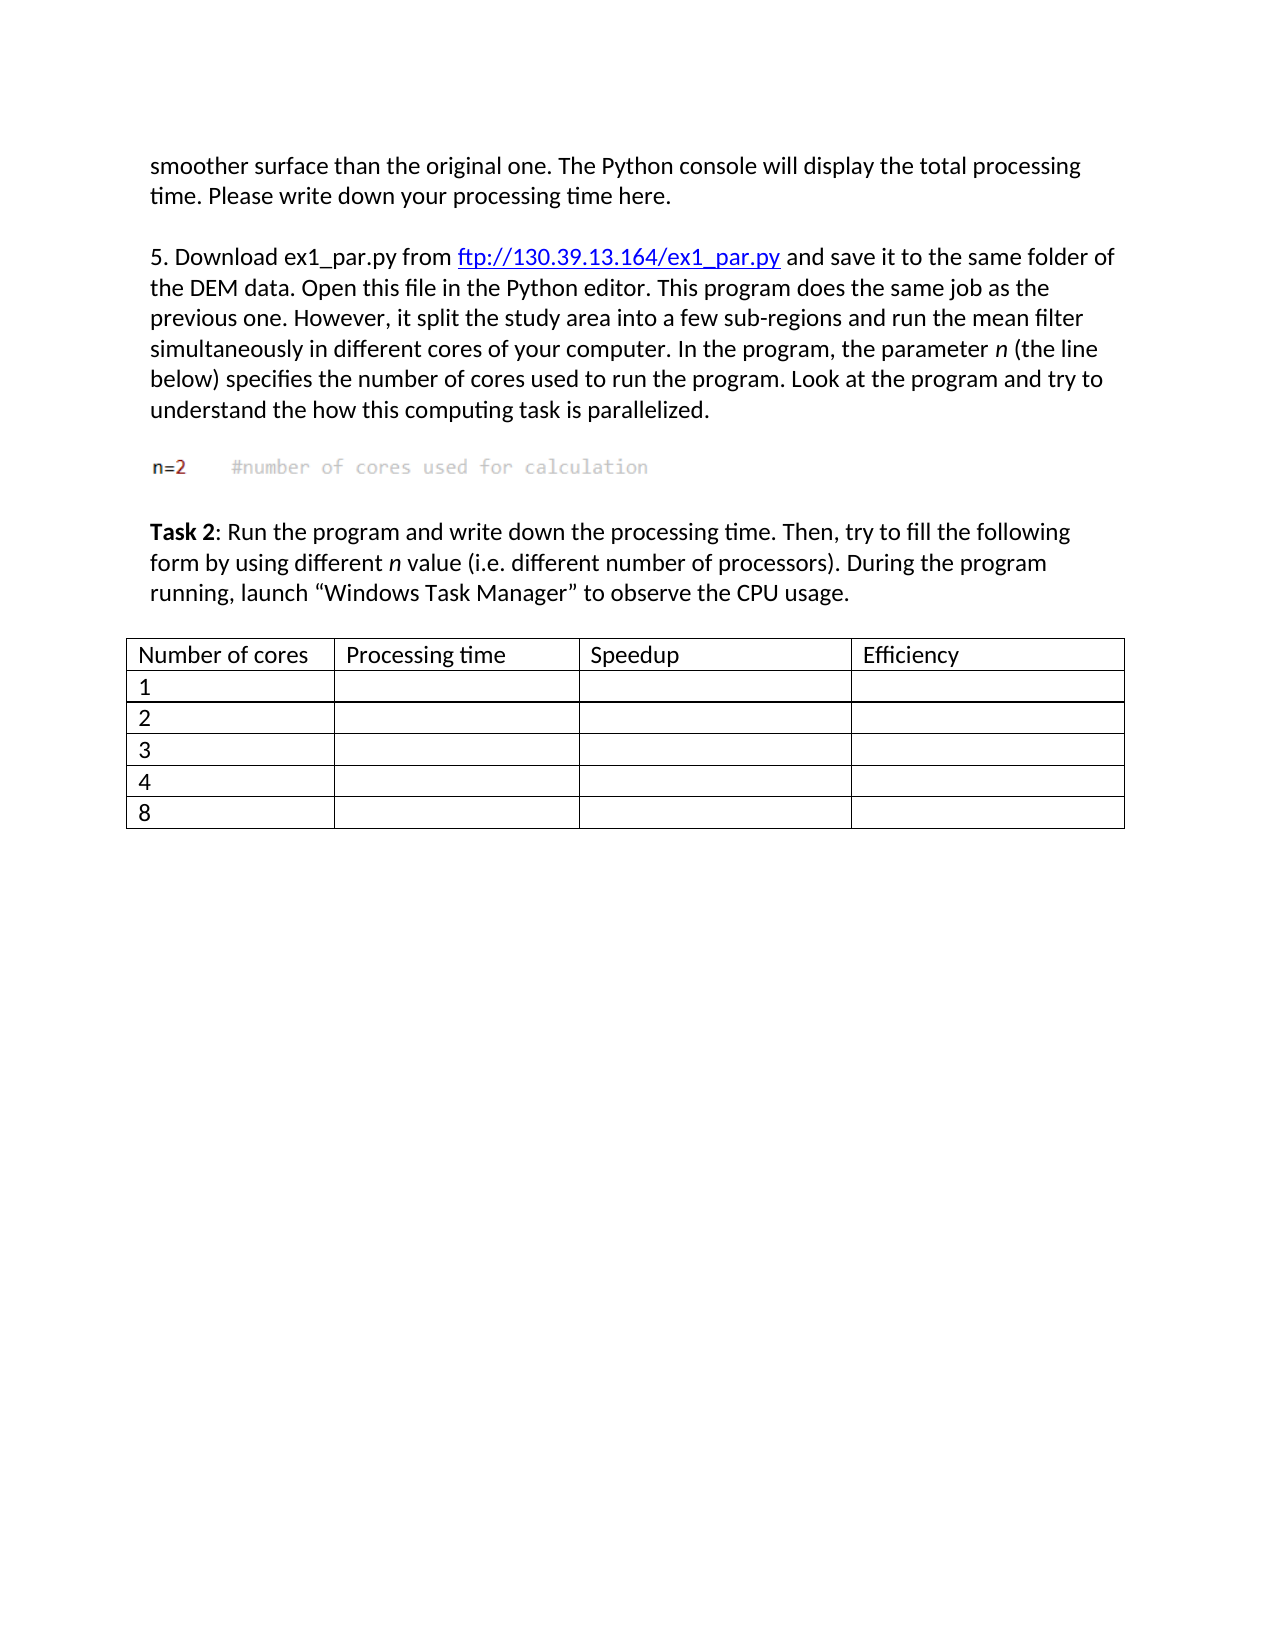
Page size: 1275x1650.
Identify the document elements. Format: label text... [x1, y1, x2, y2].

table_cell 3 [127, 734, 334, 764]
table_cell 4 [127, 766, 334, 796]
table_cell [580, 671, 851, 701]
picture [150, 455, 661, 484]
table_header Efficiency [852, 639, 1124, 670]
table_cell [335, 671, 579, 701]
table_header Speedup [580, 639, 851, 670]
table_cell 8 [127, 797, 334, 828]
text Task 2: Run the program and write down the processing time. Then, try to fill the following form by using different n value (i.e. different number of processors). During the program running, launch “Windows Task Manager” to observe the CPU usage. [150, 516, 1125, 608]
table_cell [852, 766, 1124, 796]
table_cell 1 [127, 671, 334, 701]
table_cell [852, 671, 1124, 701]
table_header Number of cores [127, 639, 334, 670]
table_cell [852, 703, 1124, 733]
table_cell [580, 766, 851, 796]
text 5. Download ex1_par.py from ftp://130.39.13.164/ex1_par.py and save it to the same folder of the DEM data. Open this file in the Python editor. This program does the same job as the previous one. However, it split the study area into a few sub-regions and run the mean filter simultaneously in different cores of your computer. In the program, the parameter n (the line below) specifies the number of cores used to run the program. Look at the program and try to understand the how this computing task is parallelized. [150, 242, 1125, 425]
table_cell [580, 797, 851, 828]
table_cell [335, 734, 579, 764]
table_cell [335, 766, 579, 796]
table_header Processing time [335, 639, 579, 670]
table_cell [580, 703, 851, 733]
table_cell [852, 797, 1124, 828]
table_cell [852, 734, 1124, 764]
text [150, 150, 1125, 211]
table_cell [335, 797, 579, 828]
table_cell 2 [127, 703, 334, 733]
table_cell [335, 703, 579, 733]
table_cell [580, 734, 851, 764]
